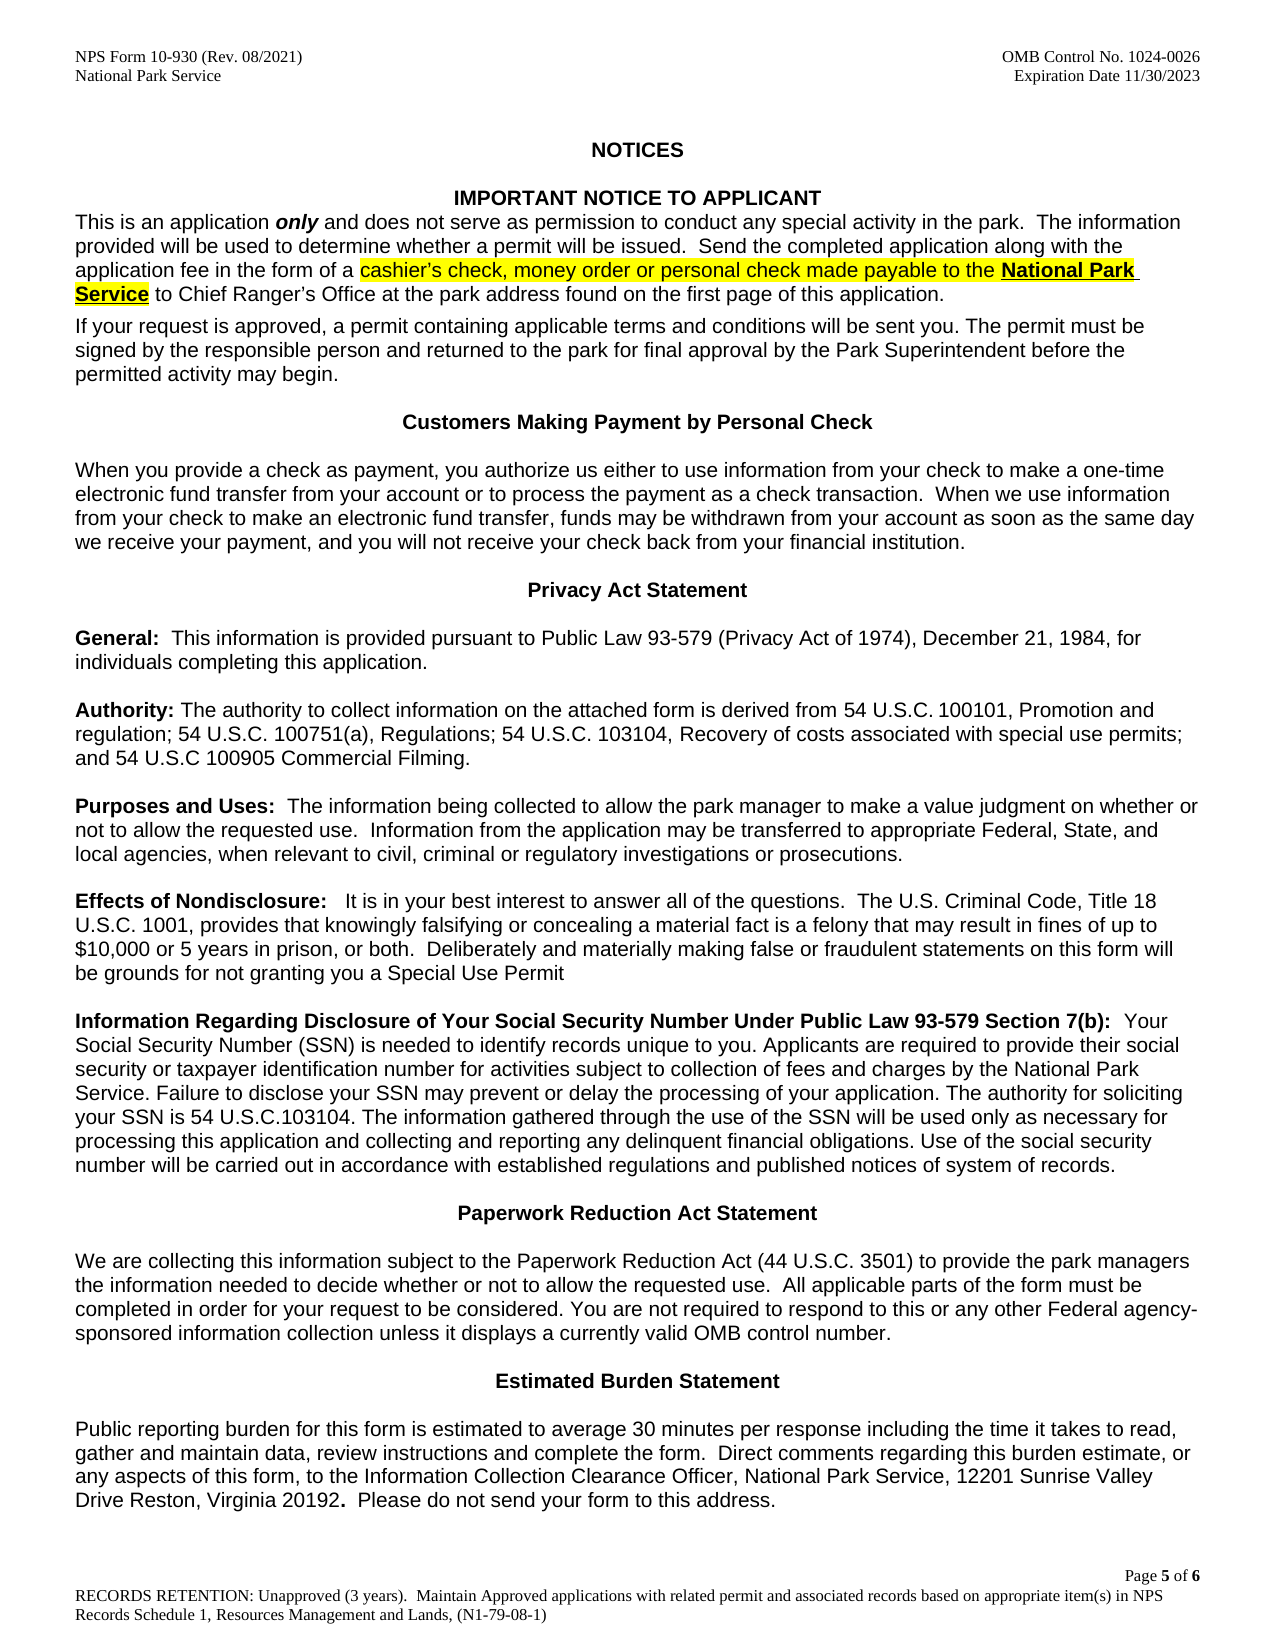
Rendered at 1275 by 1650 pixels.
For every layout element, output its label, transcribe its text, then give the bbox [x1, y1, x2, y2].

text Purposes and Uses: The information being collected to allow the park manager to make a value judgment on whether or not to allow the requested use. Information from the application may be transferred to appropriate Federal, State, and local agencies, when relevant to civil, criminal or regulatory investigations or prosecutions. [75, 793, 1200, 865]
text Effects of Nondisclosure: It is in your best interest to answer all of the questions. The U.S. Criminal Code, Title 18 U.S.C. 1001, provides that knowingly falsifying or concealing a material fact is a felony that may result in fines of up to $10,000 or 5 years in prison, or both. Deliberately and materially making false or fraudulent statements on this form will be grounds for not granting you a Special Use Permit [75, 889, 1200, 985]
text Customers Making Payment by Personal Check [75, 410, 1200, 434]
text General: This information is provided pursuant to Public Law 93-579 (Privacy Act of 1974), December 21, 1984, for individuals completing this application. [75, 626, 1200, 674]
text If your request is approved, a permit containing applicable terms and conditions will be sent you. The permit must be signed by the responsible person and returned to the park for final approval by the Park Superintendent before the permitted activity may begin. [75, 314, 1200, 386]
text IMPORTANT NOTICE TO APPLICANT [75, 186, 1200, 210]
text Public reporting burden for this form is estimated to average 30 minutes per response including the time it takes to read, gather and maintain data, review instructions and complete the form. Direct comments regarding this burden estimate, or any aspects of this form, to the Information Collection Clearance Officer, National Park Service, 12201 Sunrise Valley Drive Reston, Virginia 20192. Please do not send your form to this address. [75, 1416, 1200, 1512]
text This is an application only and does not serve as permission to conduct any special activity in the park. The information provided will be used to determine whether a permit will be issued. Send the completed application along with the application fee in the form of a cashier’s check, money order or personal check made payable to the National Park Service to Chief Ranger’s Office at the park address found on the first page of this application. [75, 210, 1200, 306]
subtitle NOTICES [75, 138, 1200, 162]
text We are collecting this information subject to the Paperwork Reduction Act (44 U.S.C. 3501) to provide the park managers the information needed to decide whether or not to allow the requested use. All applicable parts of the form must be completed in order for your request to be considered. You are not required to respond to this or any other Federal agency-sponsored information collection unless it displays a currently valid OMB control number. [75, 1249, 1200, 1344]
text Paperwork Reduction Act Statement [75, 1201, 1200, 1225]
text Authority: The authority to collect information on the attached form is derived from 54 U.S.C. 100101, Promotion and regulation; 54 U.S.C. 100751(a), Regulations; 54 U.S.C. 103104, Recovery of costs associated with special use permits; and 54 U.S.C 100905 Commercial Filming. [75, 698, 1200, 769]
text Privacy Act Statement [75, 578, 1200, 602]
text When you provide a check as payment, you authorize us either to use information from your check to make a one-time electronic fund transfer from your account or to process the payment as a check transaction. When we use information from your check to make an electronic fund transfer, funds may be withdrawn from your account as soon as the same day we receive your payment, and you will not receive your check back from your financial institution. [75, 458, 1200, 554]
text Information Regarding Disclosure of Your Social Security Number Under Public Law 93-579 Section 7(b): Your Social Security Number (SSN) is needed to identify records unique to you. Applicants are required to provide their social security or taxpayer identification number for activities subject to collection of fees and charges by the National Park Service. Failure to disclose your SSN may prevent or delay the processing of your application. The authority for soliciting your SSN is 54 U.S.C.103104. The information gathered through the use of the SSN will be used only as necessary for processing this application and collecting and reporting any delinquent financial obligations. Use of the social security number will be carried out in accordance with established regulations and published notices of system of records. [75, 1009, 1200, 1177]
text Estimated Burden Statement [75, 1368, 1200, 1392]
